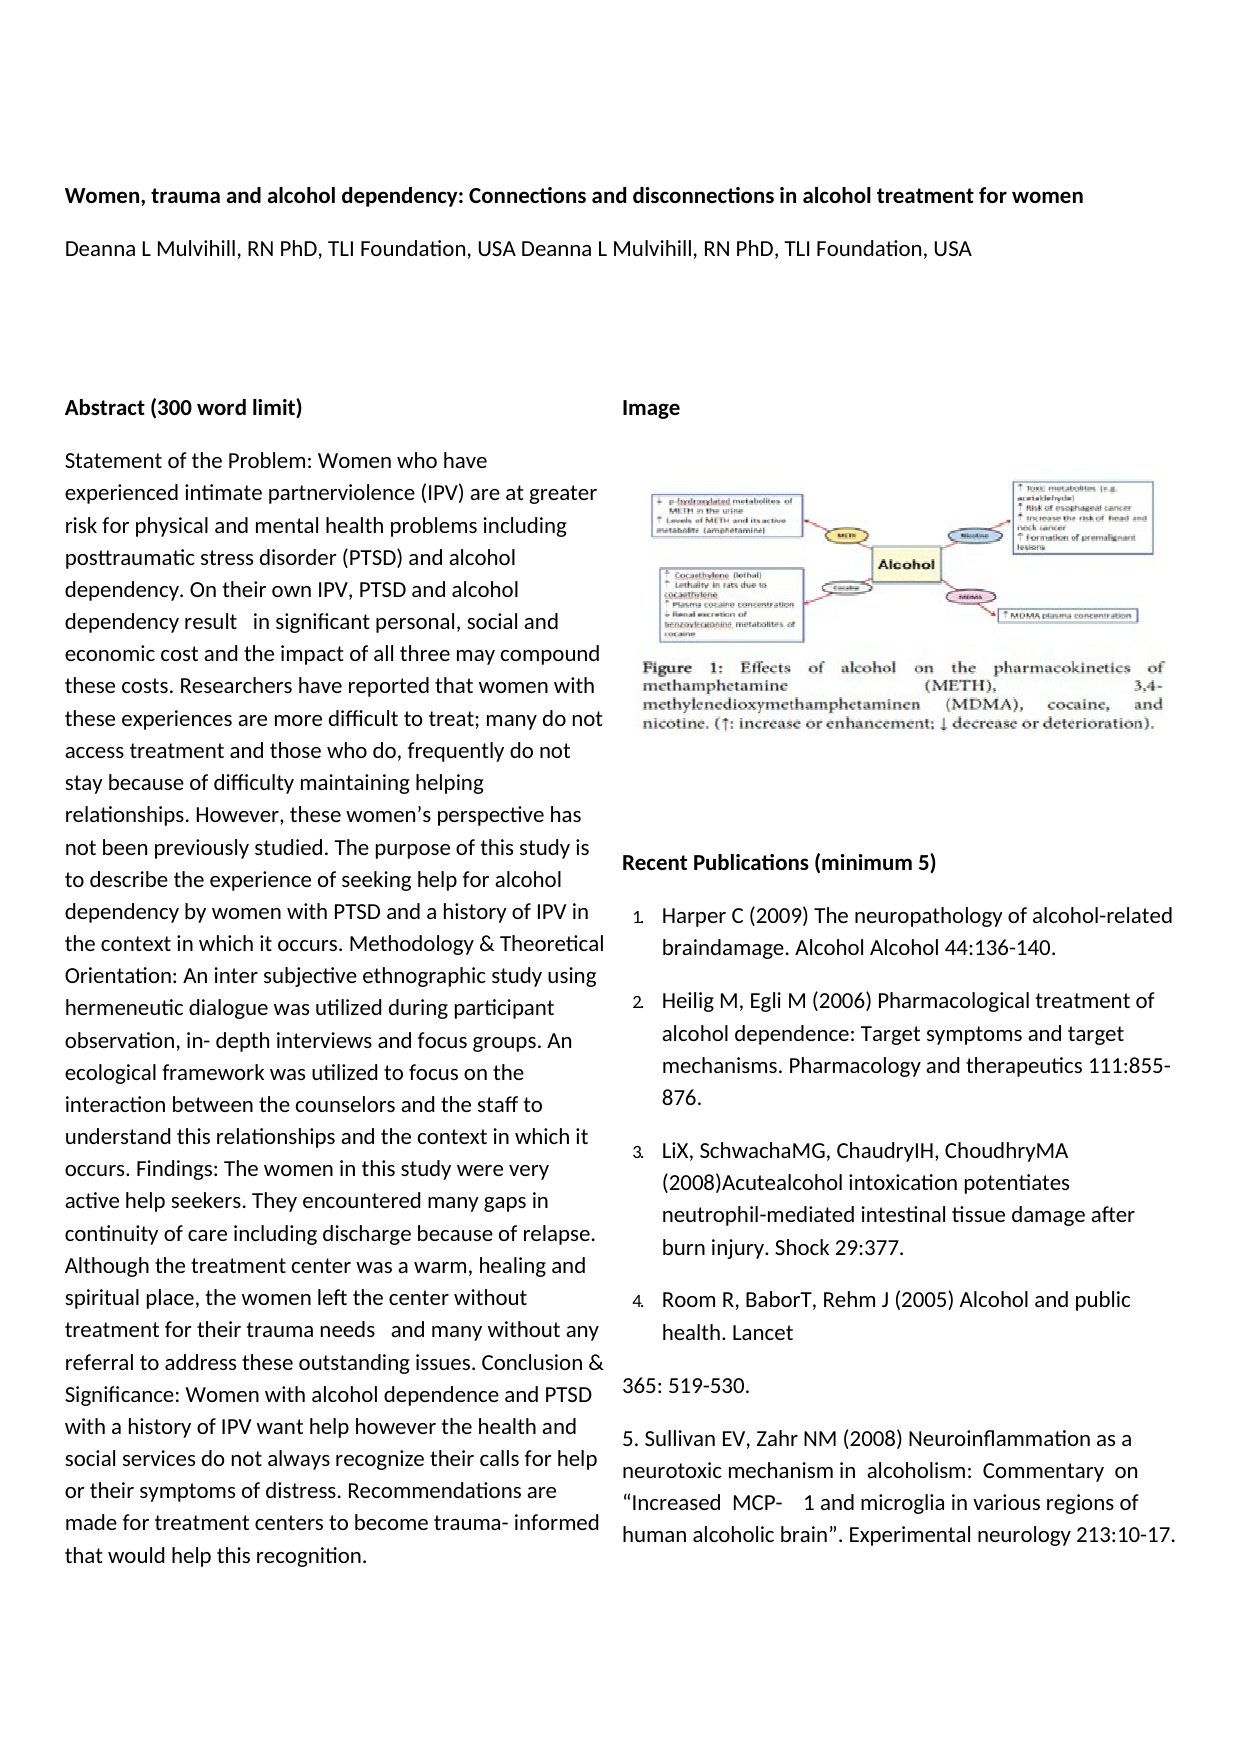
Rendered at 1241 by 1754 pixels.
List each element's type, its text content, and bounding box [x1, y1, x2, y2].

list Harper C (2009) The neuropathology of alcohol-related braindamage. Alcohol Alcohol 44:136-140. [632, 901, 1178, 961]
list Room R, BaborT, Rehm J (2005) Alcohol and public health. Lancet [632, 1286, 1178, 1346]
text 5. Sullivan EV, Zahr NM (2008) Neuroinflammation as a neurotoxic mechanism in alcoholism: Commentary on “Increased MCP- 1 and microglia in various regions of human alcoholic brain”. Experimental neurology 213:10-17. [622, 1424, 1178, 1548]
list LiX, SchwachaMG, ChaudryIH, ChoudhryMA (2008)Acutealcohol intoxication potentiates neutrophil-mediated intestinal tissue damage after burn injury. Shock 29:377. [632, 1136, 1178, 1261]
text 365: 519-530. [622, 1371, 1178, 1399]
text Recent Publications (minimum 5) [622, 816, 1178, 876]
list Heilig M, Egli M (2006) Pharmacological treatment of alcohol dependence: Target symptoms and target mechanisms. Pharmacology and therapeutics 111:855-876. [632, 986, 1178, 1111]
text Deanna L Mulvihill, RN PhD, TLI Foundation, USA Deanna L Mulvihill, RN PhD, TLI Foundation, USA [64, 234, 1178, 262]
text Women, trauma and alcohol dependency: Connections and disconnections in alcohol treatment for women [64, 181, 1178, 209]
text Image [622, 393, 1178, 421]
text Abstract (300 word limit) [64, 393, 607, 421]
text Statement of the Problem: Women who have experienced intimate partnerviolence (IPV) are at greater risk for physical and mental health problems including posttraumatic stress disorder (PTSD) and alcohol dependency. On their own IPV, PTSD and alcohol dependency result in significant personal, social and economic cost and the impact of all three may compound these costs. Researchers have reported that women with these experiences are more difficult to treat; many do not access treatment and those who do, frequently do not stay because of difficulty maintaining helping relationships. However, these women’s perspective has not been previously studied. The purpose of this study is to describe the experience of seeking help for alcohol dependency by women with PTSD and a history of IPV in the context in which it occurs. Methodology & Theoretical Orientation: An inter subjective ethnographic study using hermeneutic dialogue was utilized during participant observation, in- depth interviews and focus groups. An ecological framework was utilized to focus on the interaction between the counselors and the staff to understand this relationships and the context in which it occurs. Findings: The women in this study were very active help seekers. They encountered many gaps in continuity of care including discharge because of relapse. Although the treatment center was a warm, healing and spiritual place, the women left the center without treatment for their trauma needs and many without any referral to address these outstanding issues. Conclusion & Significance: Women with alcohol dependence and PTSD with a history of IPV want help however the health and social services do not always recognize their calls for help or their symptoms of distress. Recommendations are made for treatment centers to become trauma- informed that would help this recognition. [64, 446, 607, 1569]
picture [635, 469, 1167, 734]
